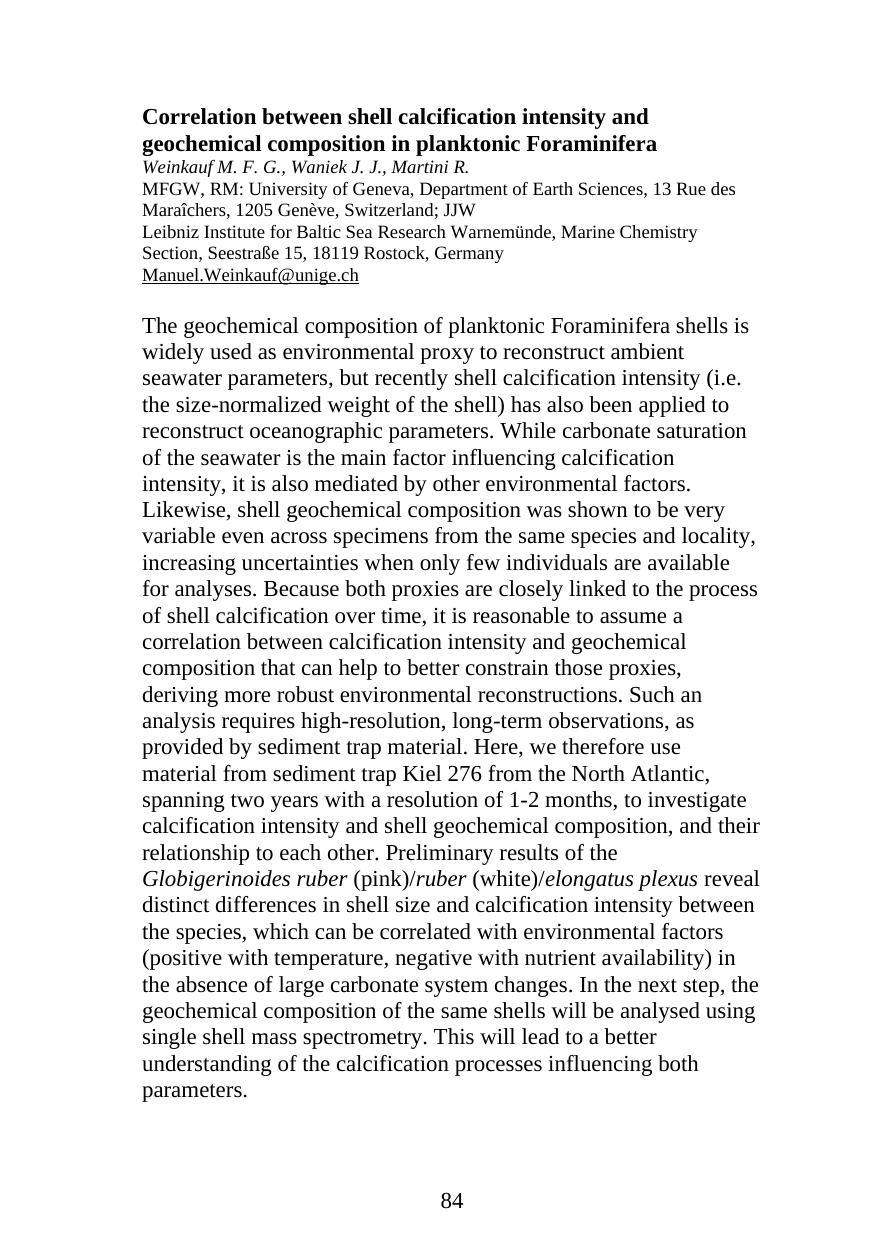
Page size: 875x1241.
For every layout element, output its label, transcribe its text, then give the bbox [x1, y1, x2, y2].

text Weinkauf M. F. G., Waniek J. J., Martini R. [142, 156, 762, 178]
text MFGW, RM: University of Geneva, Department of Earth Sciences, 13 Rue des Maraîchers, 1205 Genève, Switzerland; JJW [142, 178, 762, 221]
text Leibniz Institute for Baltic Sea Research Warnemünde, Marine Chemistry Section, Seestraße 15, 18119 Rostock, Germany [142, 221, 762, 264]
text Manuel.Weinkauf@unige.ch [142, 264, 762, 285]
text The geochemical composition of planktonic Foraminifera shells is widely used as environmental proxy to reconstruct ambient seawater parameters, but recently shell calcification intensity (i.e. the size-normalized weight of the shell) has also been applied to reconstruct oceanographic parameters. While carbonate saturation of the seawater is the main factor influencing calcification intensity, it is also mediated by other environmental factors. Likewise, shell geochemical composition was shown to be very variable even across specimens from the same species and locality, increasing uncertainties when only few individuals are available for analyses. Because both proxies are closely linked to the process of shell calcification over time, it is reasonable to assume a correlation between calcification intensity and geochemical composition that can help to better constrain those proxies, deriving more robust environmental reconstructions. Such an analysis requires high-resolution, long-term observations, as provided by sediment trap material. Here, we therefore use material from sediment trap Kiel 276 from the North Atlantic, spanning two years with a resolution of 1-2 months, to investigate calcification intensity and shell geochemical composition, and their relationship to each other. Preliminary results of the Globigerinoides ruber (pink)/ruber (white)/elongatus plexus reveal distinct differences in shell size and calcification intensity between the species, which can be correlated with environmental factors (positive with temperature, negative with nutrient availability) in the absence of large carbonate system changes. In the next step, the geochemical composition of the same shells will be analysed using single shell mass spectrometry. This will lead to a better understanding of the calcification processes influencing both parameters. [142, 285, 762, 1102]
text Correlation between shell calcification intensity and geochemical composition in planktonic Foraminifera [142, 103, 762, 156]
